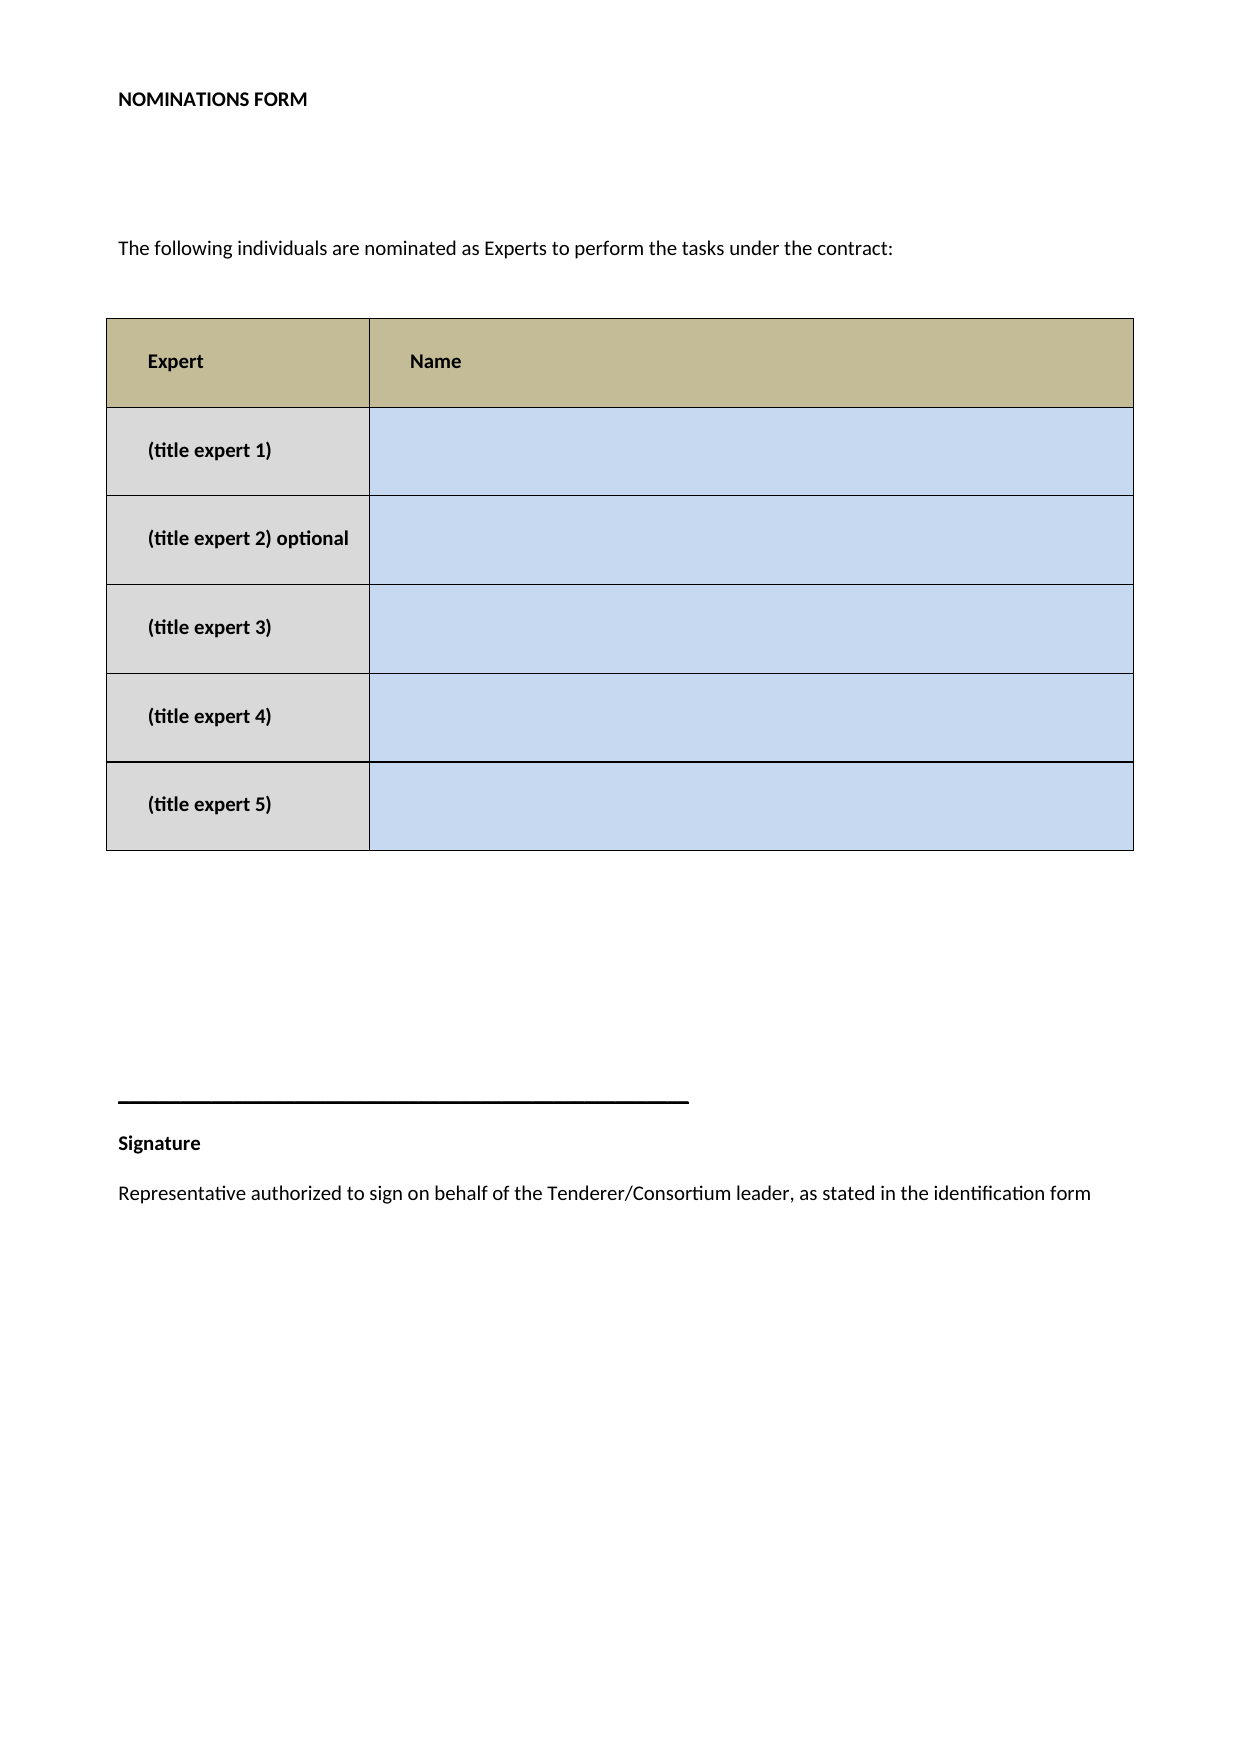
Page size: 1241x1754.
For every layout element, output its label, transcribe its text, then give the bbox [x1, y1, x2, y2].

table_cell [370, 408, 1133, 495]
table_cell [370, 585, 1133, 673]
text Representative authorized to sign on behalf of the Tenderer/Consortium leader, as stated in the identification form [118, 1181, 1122, 1206]
table_cell (title expert 4) [107, 674, 369, 761]
text The following individuals are nominated as Experts to perform the tasks under the contract: [118, 235, 1122, 260]
table_cell (title expert 1) [107, 408, 369, 495]
table_cell (title expert 3) [107, 585, 369, 673]
table_cell (title expert 5) [107, 763, 369, 850]
table_cell [370, 674, 1133, 761]
text _______________________________________________________ [118, 1081, 1122, 1106]
text Signature [118, 1131, 1122, 1156]
table_cell [370, 763, 1133, 850]
table_cell (title expert 2) optional [107, 496, 369, 584]
table_header Expert [107, 319, 369, 407]
table_cell [370, 496, 1133, 584]
table_header Name [370, 319, 1133, 407]
